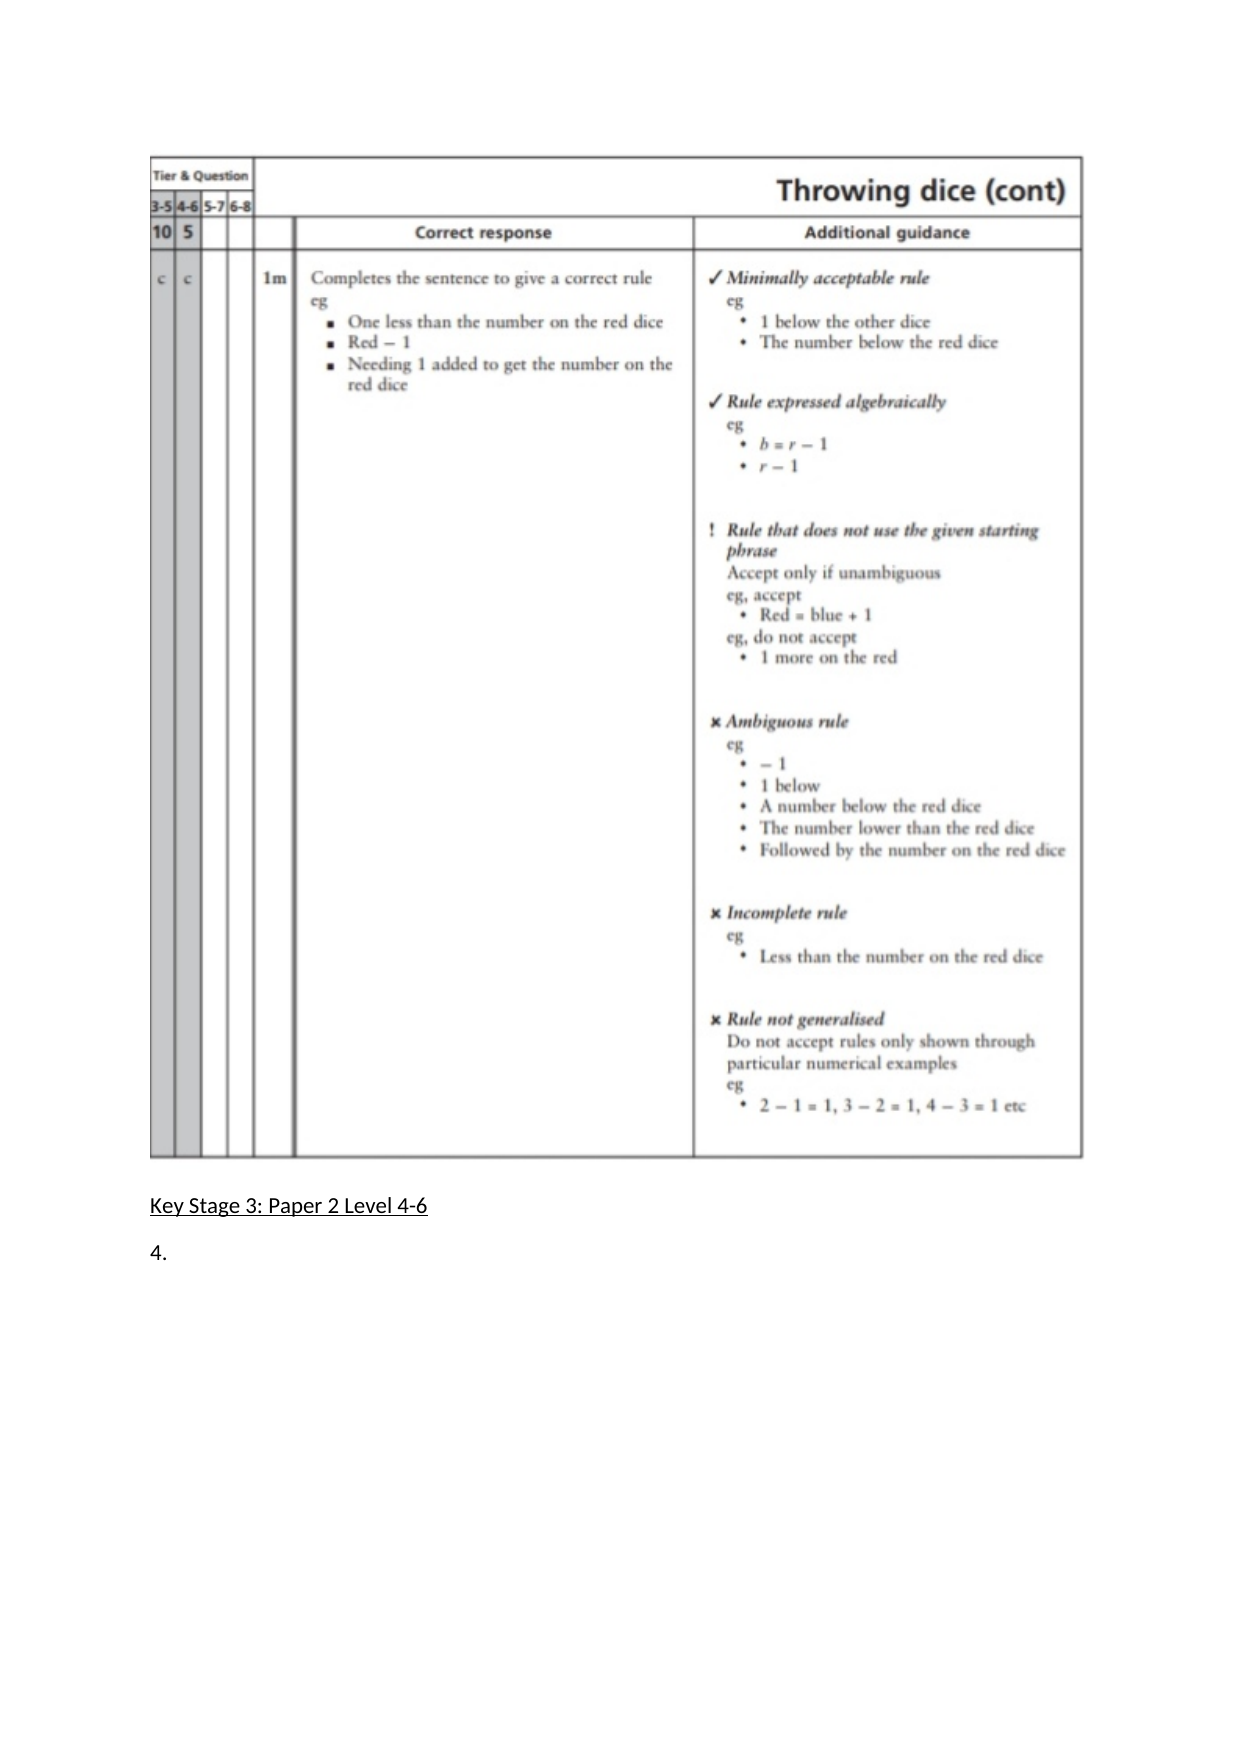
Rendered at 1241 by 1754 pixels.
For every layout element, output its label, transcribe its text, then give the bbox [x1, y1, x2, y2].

picture [150, 150, 1085, 1172]
text 4. [150, 1238, 1090, 1266]
text Key Stage 3: Paper 2 Level 4-6 [150, 1191, 1090, 1219]
